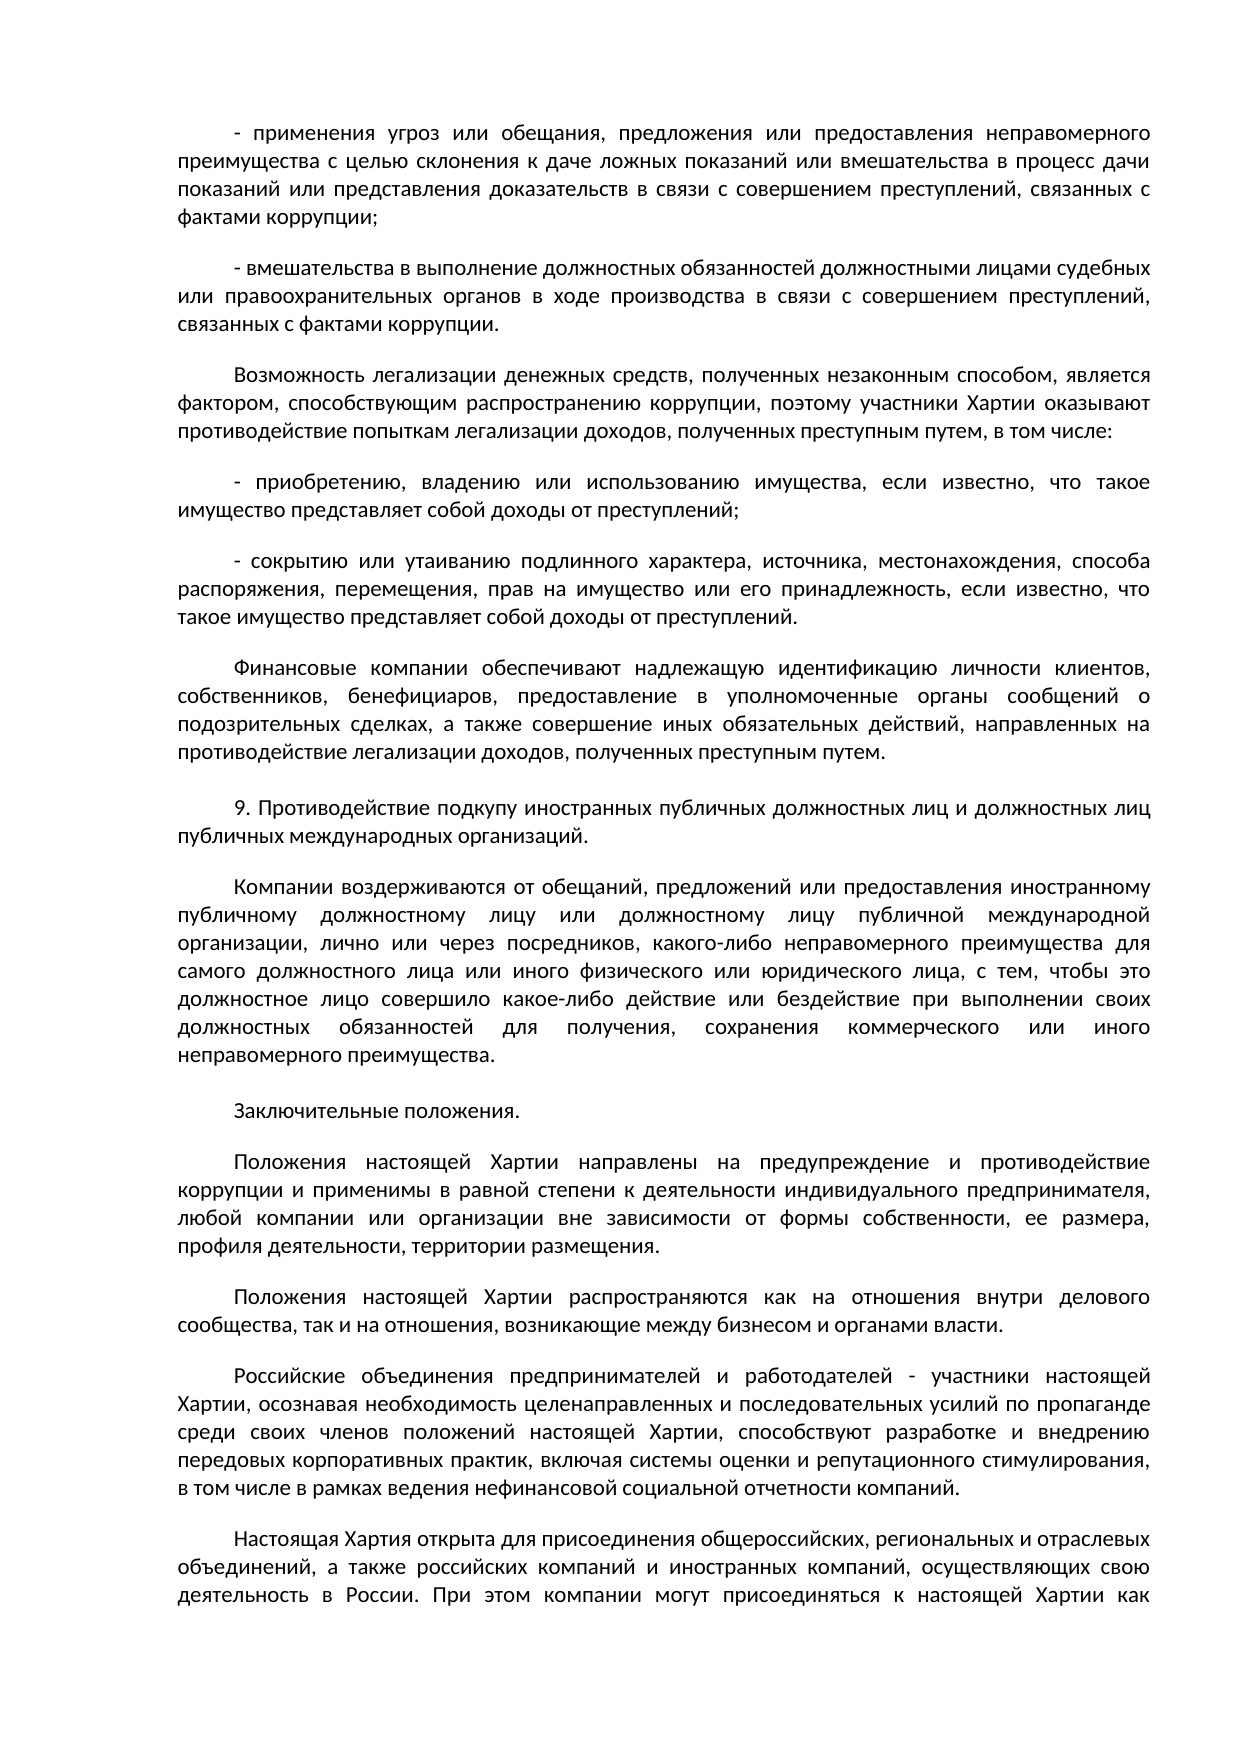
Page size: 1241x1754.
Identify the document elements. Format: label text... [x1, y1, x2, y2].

text Компании воздерживаются от обещаний, предложений или предоставления иностранному публичному должностному лицу или должностному лицу публичной международной организации, лично или через посредников, какого-либо неправомерного преимущества для самого должностного лица или иного физического или юридического лица, с тем, чтобы это должностное лицо совершило какое-либо действие или бездействие при выполнении своих должностных обязанностей для получения, сохранения коммерческого или иного неправомерного преимущества. [177, 872, 1152, 1068]
text - сокрытию или утаиванию подлинного характера, источника, местонахождения, способа распоряжения, перемещения, прав на имущество или его принадлежность, если известно, что такое имущество представляет собой доходы от преступлений. [177, 546, 1152, 630]
text Возможность легализации денежных средств, полученных незаконным способом, является фактором, способствующим распространению коррупции, поэтому участники Хартии оказывают противодействие попыткам легализации доходов, полученных преступным путем, в том числе: [177, 360, 1152, 444]
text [177, 1524, 1152, 1608]
text 9. Противодействие подкупу иностранных публичных должностных лиц и должностных лиц публичных международных организаций. [177, 793, 1152, 849]
text Положения настоящей Хартии направлены на предупреждение и противодействие коррупции и применимы в равной степени к деятельности индивидуального предпринимателя, любой компании или организации вне зависимости от формы собственности, ее размера, профиля деятельности, территории размещения. [177, 1147, 1152, 1259]
text Российские объединения предпринимателей и работодателей - участники настоящей Хартии, осознавая необходимость целенаправленных и последовательных усилий по пропаганде среди своих членов положений настоящей Хартии, способствуют разработке и внедрению передовых корпоративных практик, включая системы оценки и репутационного стимулирования, в том числе в рамках ведения нефинансовой социальной отчетности компаний. [177, 1361, 1152, 1501]
text - приобретению, владению или использованию имущества, если известно, что такое имущество представляет собой доходы от преступлений; [177, 467, 1152, 523]
text Положения настоящей Хартии распространяются как на отношения внутри делового сообщества, так и на отношения, возникающие между бизнесом и органами власти. [177, 1282, 1152, 1338]
text - вмешательства в выполнение должностных обязанностей должностными лицами судебных или правоохранительных органов в ходе производства в связи с совершением преступлений, связанных с фактами коррупции. [177, 253, 1152, 337]
text - применения угроз или обещания, предложения или предоставления неправомерного преимущества с целью склонения к даче ложных показаний или вмешательства в процесс дачи показаний или представления доказательств в связи с совершением преступлений, связанных с фактами коррупции; [177, 118, 1152, 230]
text Финансовые компании обеспечивают надлежащую идентификацию личности клиентов, собственников, бенефициаров, предоставление в уполномоченные органы сообщений о подозрительных сделках, а также совершение иных обязательных действий, направленных на противодействие легализации доходов, полученных преступным путем. [177, 653, 1152, 765]
text Заключительные положения. [177, 1096, 1152, 1124]
